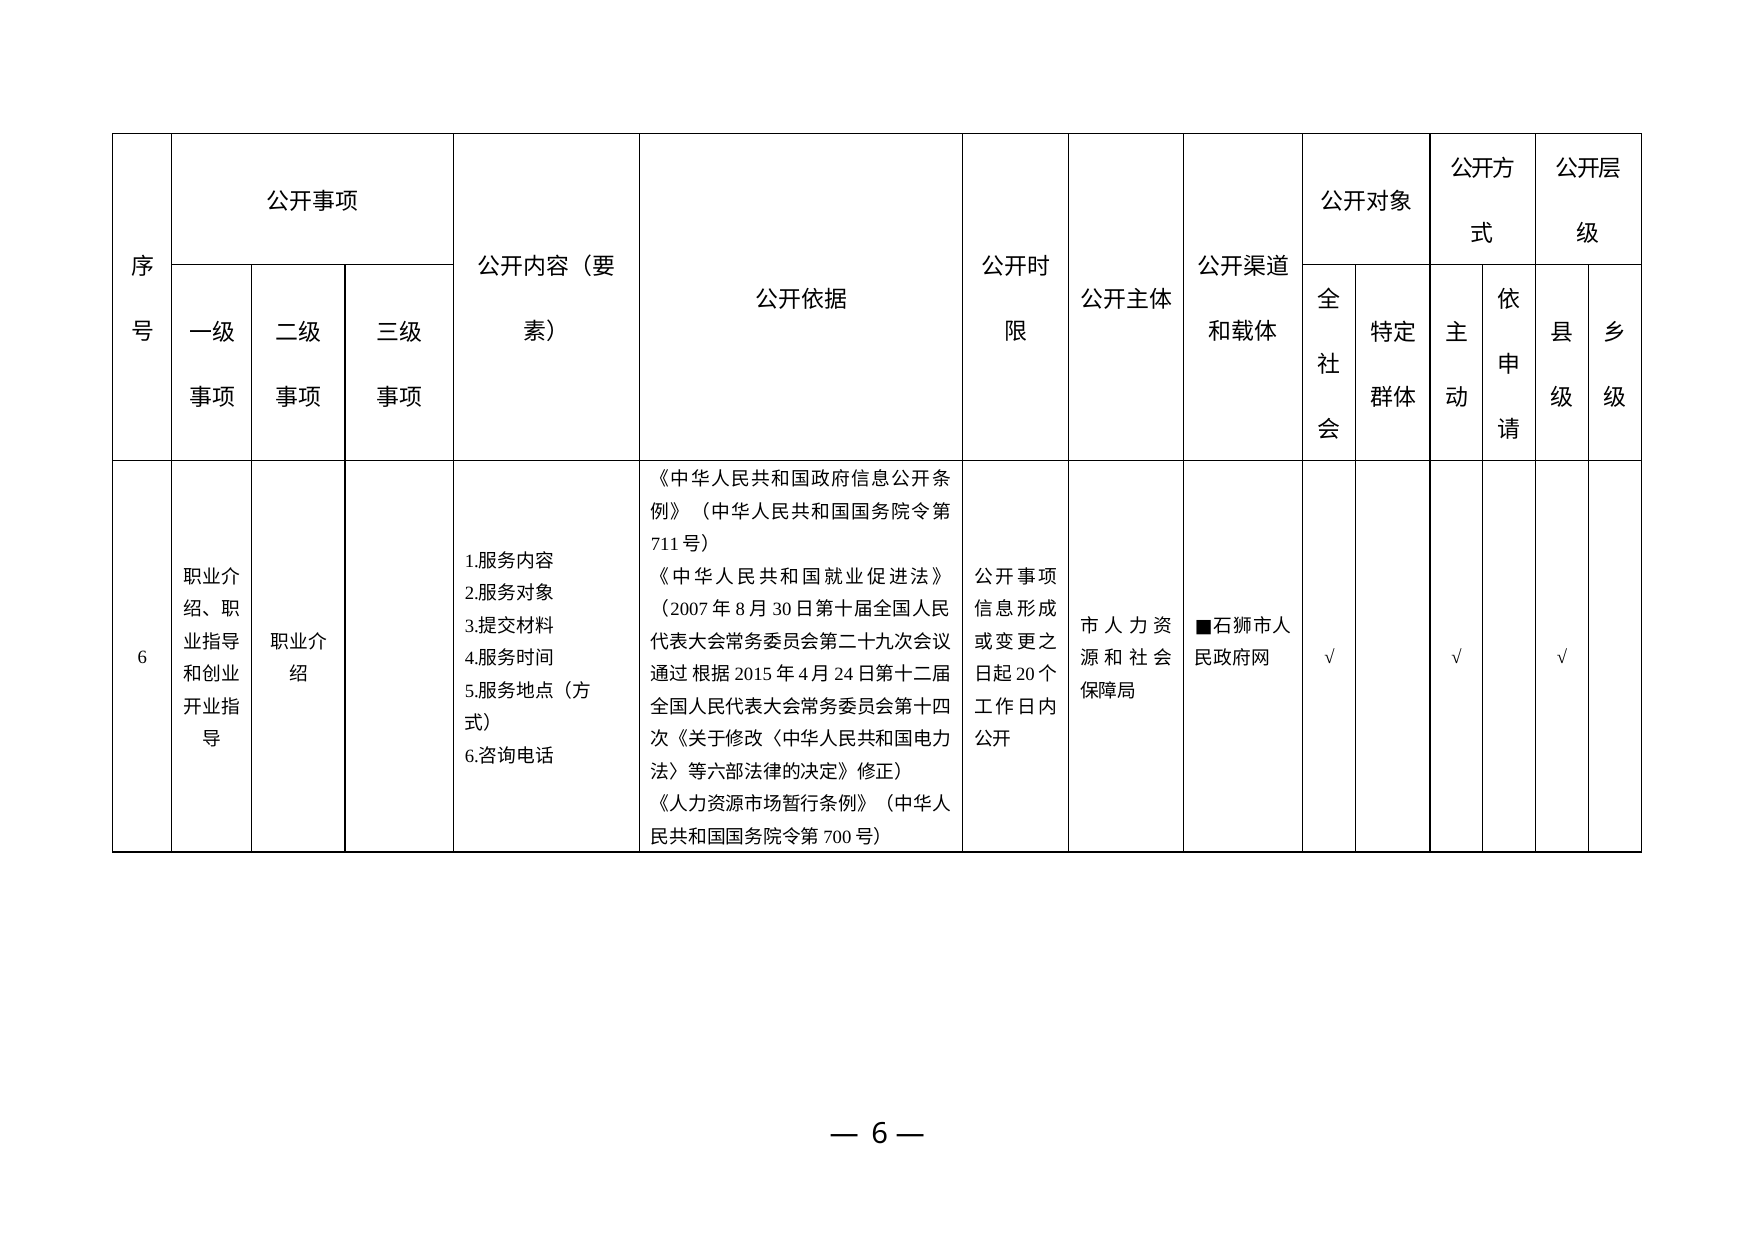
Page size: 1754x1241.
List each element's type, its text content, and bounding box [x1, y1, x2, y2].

table_cell [1483, 461, 1535, 851]
table_cell 三级 事项 [346, 265, 453, 460]
table_cell √ [1431, 461, 1482, 851]
table_cell 全社会 [1303, 265, 1355, 460]
table_header 序号 [113, 134, 171, 460]
table_cell 特定群体 [1356, 265, 1429, 460]
table_cell 主动 [1431, 265, 1482, 460]
table_cell 《中华人民共和国政府信息公开条例》（中华人民共和国国务院令第711号） 《中华人民共和国就业促进法》（2007年8月30日第十届全国人民代表大会常务委员会第二十九次会议通过 根据2015年4月24日第十二届全国人民代表大会常务委员会第十四次《关于修改〈中华人民共和国电力法〉等六部法律的决定》修正） 《人力资源市场暂行条例》（中华人民共和国国务院令第700号） [640, 461, 962, 851]
table_cell [1589, 461, 1641, 851]
table_cell 市人力资源和社会保障局 [1069, 461, 1183, 851]
table_header 公开对象 [1303, 134, 1429, 264]
table_cell √ [1303, 461, 1355, 851]
table_cell 一级事项 [172, 265, 251, 460]
table_header 公开依据 [640, 134, 962, 460]
table_cell 1.服务内容 2.服务对象 3.提交材料 4.服务时间 5.服务地点（方式） 6.咨询电话 [454, 461, 639, 851]
table_header 公开内容（要素） [454, 134, 639, 460]
table_cell 职业介绍 [252, 461, 344, 851]
table_header 公开时限 [963, 134, 1068, 460]
table_cell 县级 [1536, 265, 1588, 460]
table_header 公开主体 [1069, 134, 1183, 460]
table_header 公开层级 [1536, 134, 1641, 264]
table_cell [1356, 461, 1429, 851]
table_cell 乡级 [1589, 265, 1641, 460]
table_header 公开渠道和载体 [1184, 134, 1302, 460]
table_cell 公开事项信息形成或变更之日起20个工作日内公开 [963, 461, 1068, 851]
table_header 公开事项 [172, 134, 453, 264]
table_cell √ [1536, 461, 1588, 851]
table_cell [346, 461, 453, 851]
table_cell 6 [113, 461, 171, 851]
table_cell 职业介绍、职业指导和创业开业指导 [172, 461, 251, 851]
table_header 公开方式 [1431, 134, 1535, 264]
table_cell 依申请 [1483, 265, 1535, 460]
table_cell 二级 事项 [252, 265, 344, 460]
table_cell ■石狮市人民政府网 [1184, 461, 1302, 851]
